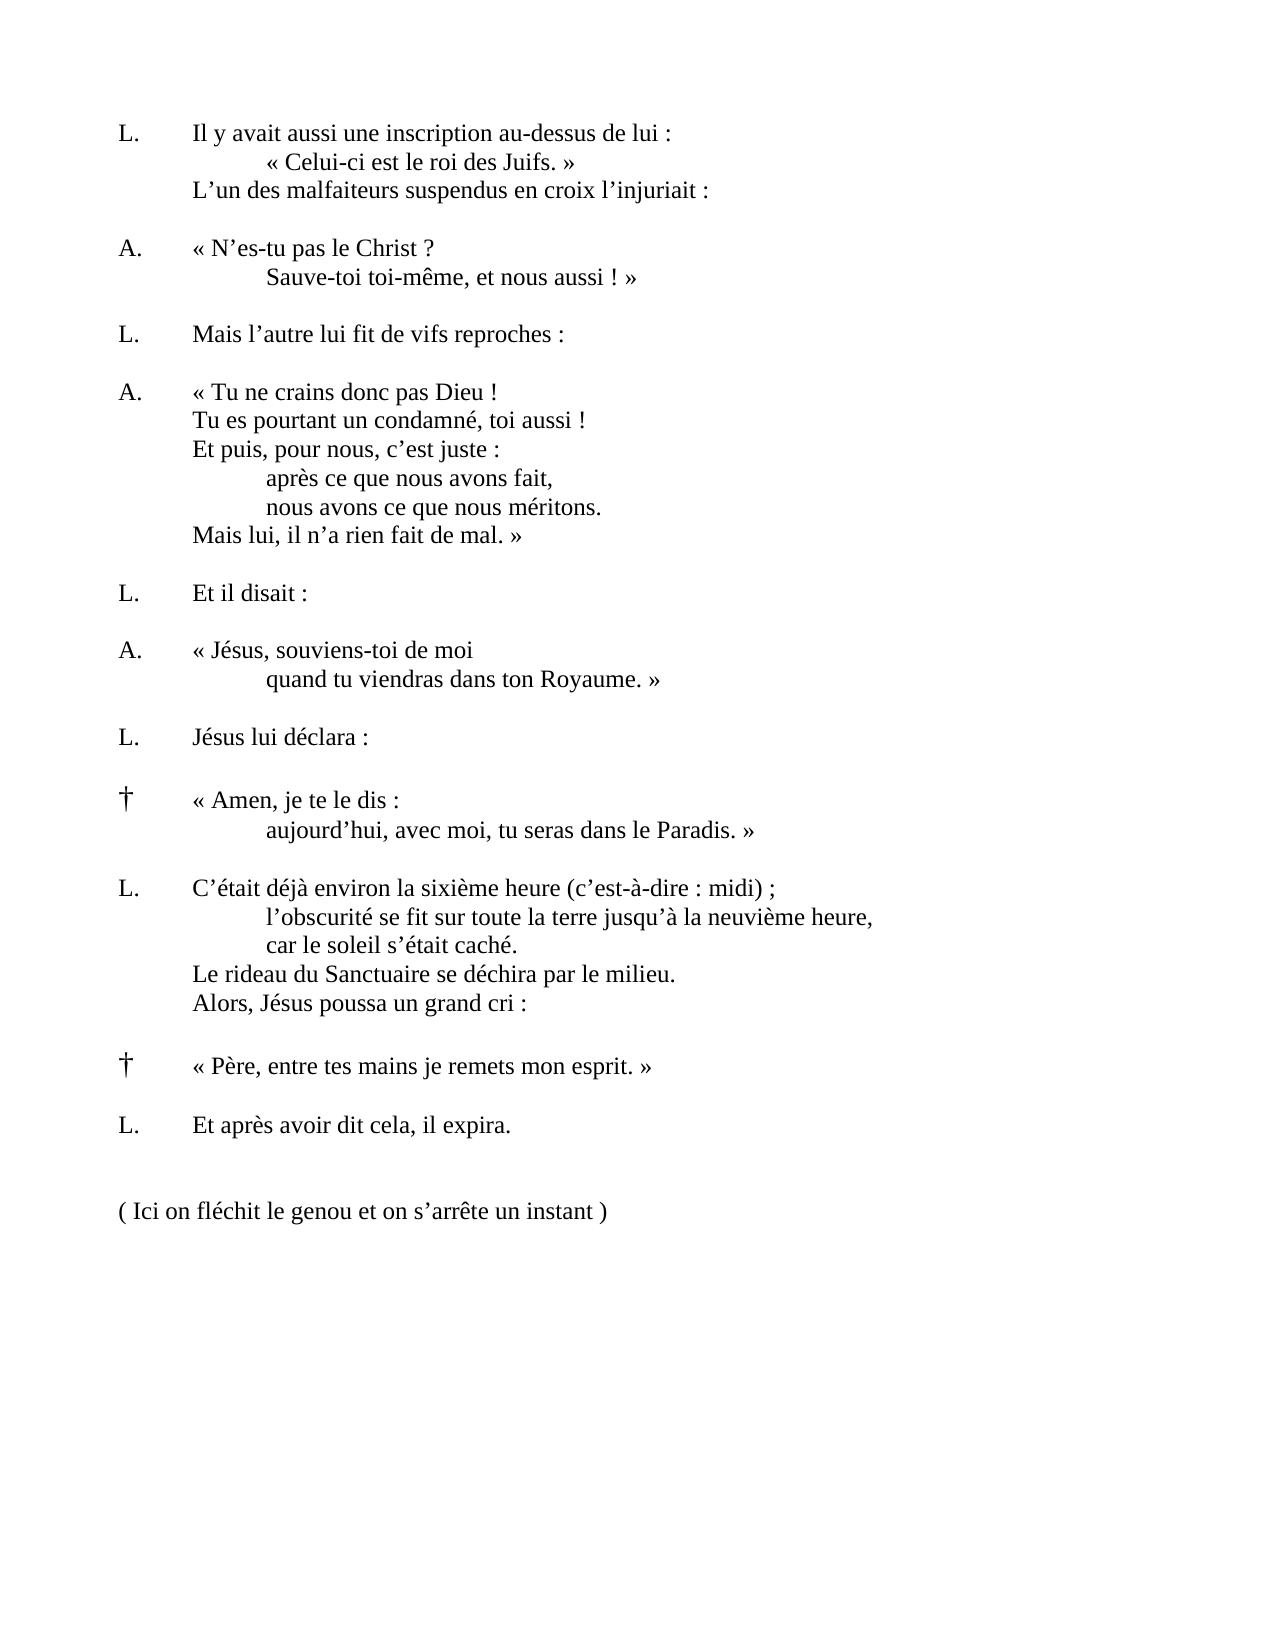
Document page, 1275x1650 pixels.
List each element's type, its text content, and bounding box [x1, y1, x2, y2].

text aujourd’hui, avec moi, tu seras dans le Paradis. » [118, 815, 1157, 844]
text ( Ici on fléchit le genou et on s’arrête un instant ) [118, 1196, 1157, 1225]
text « Celui-ci est le roi des Juifs. » [118, 147, 1157, 176]
text A. « N’es-tu pas le Christ ? [118, 233, 1157, 262]
text Sauve-toi toi-même, et nous aussi ! » [118, 262, 1157, 291]
text Mais lui, il n’a rien fait de mal. » [118, 521, 1157, 549]
text Tu es pourtant un condamné, toi aussi ! [118, 406, 1157, 434]
text L. C’était déjà environ la sixième heure (c’est-à-dire : midi) ; [118, 873, 1157, 902]
text A. « Tu ne crains donc pas Dieu ! [118, 377, 1157, 406]
text L. Jésus lui déclara : [118, 722, 1157, 751]
text A. « Jésus, souviens-toi de moi [118, 636, 1157, 664]
text L. Et il disait : [118, 578, 1157, 607]
text après ce que nous avons fait, [118, 463, 1157, 492]
text L. Il y avait aussi une inscription au-dessus de lui : [118, 118, 1157, 147]
text † « Père, entre tes mains je remets mon esprit. » [118, 1045, 1157, 1081]
text Alors, Jésus poussa un grand cri : [118, 988, 1157, 1017]
text car le soleil s’était caché. [118, 930, 1157, 959]
text Le rideau du Sanctuaire se déchira par le milieu. [118, 959, 1157, 988]
text L’un des malfaiteurs suspendus en croix l’injuriait : [118, 176, 1157, 204]
text † « Amen, je te le dis : [118, 779, 1157, 815]
text quand tu viendras dans ton Royaume. » [118, 664, 1157, 693]
text L. Mais l’autre lui fit de vifs reproches : [118, 319, 1157, 348]
text L. Et après avoir dit cela, il expira. [118, 1110, 1157, 1139]
text Et puis, pour nous, c’est juste : [118, 434, 1157, 463]
text nous avons ce que nous méritons. [118, 492, 1157, 521]
text l’obscurité se fit sur toute la terre jusqu’à la neuvième heure, [118, 902, 1157, 930]
